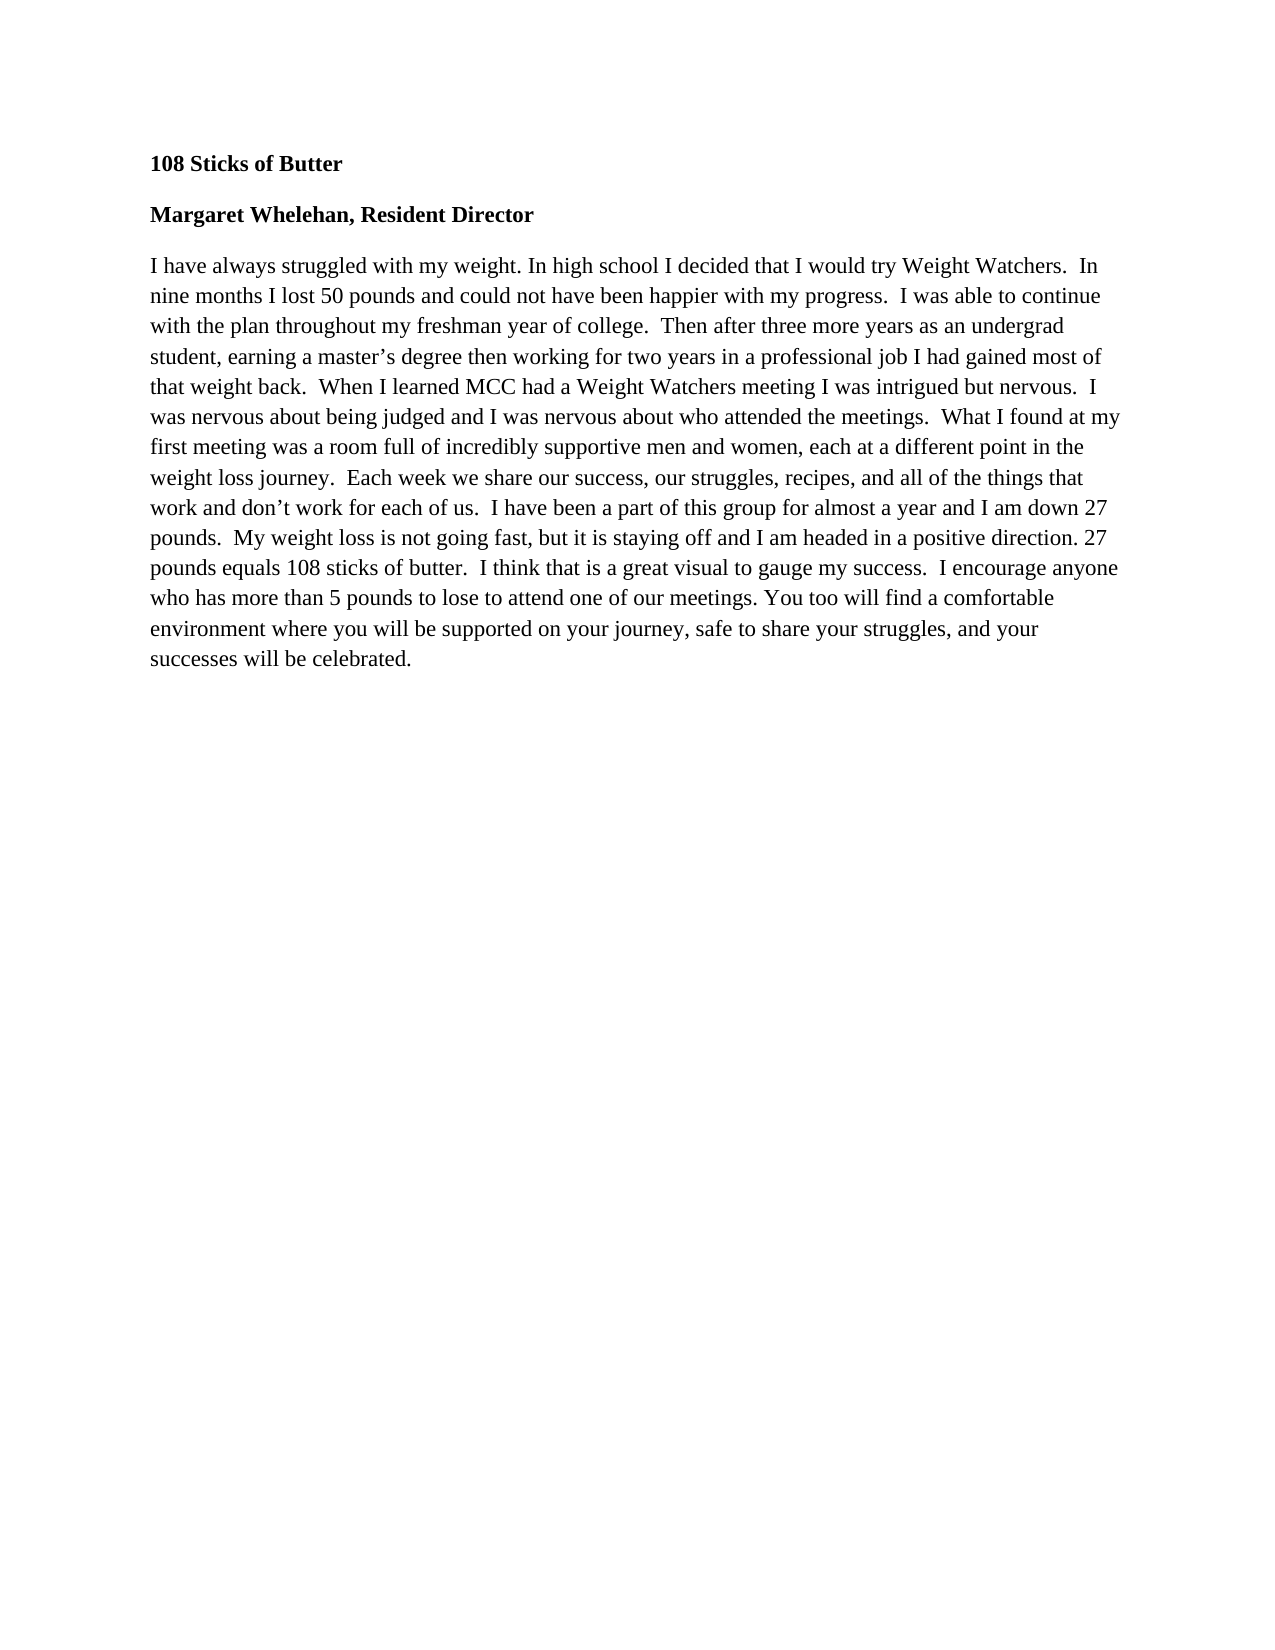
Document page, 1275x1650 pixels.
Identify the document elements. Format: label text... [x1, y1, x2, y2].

text Margaret Whelehan, Resident Director [150, 201, 1125, 227]
text 108 Sticks of Butter [150, 150, 1125, 176]
text I have always struggled with my weight. In high school I decided that I would try Weight Watchers. In nine months I lost 50 pounds and could not have been happier with my progress. I was able to continue with the plan throughout my freshman year of college. Then after three more years as an undergrad student, earning a master’s degree then working for two years in a professional job I had gained most of that weight back. When I learned MCC had a Weight Watchers meeting I was intrigued but nervous. I was nervous about being judged and I was nervous about who attended the meetings. What I found at my first meeting was a room full of incredibly supportive men and women, each at a different point in the weight loss journey. Each week we share our success, our struggles, recipes, and all of the things that work and don’t work for each of us. I have been a part of this group for almost a year and I am down 27 pounds. My weight loss is not going fast, but it is staying off and I am headed in a positive direction. 27 pounds equals 108 sticks of butter. I think that is a great visual to gauge my success. I encourage anyone who has more than 5 pounds to lose to attend one of our meetings. You too will find a comfortable environment where you will be supported on your journey, safe to share your struggles, and your successes will be celebrated. [150, 252, 1125, 671]
